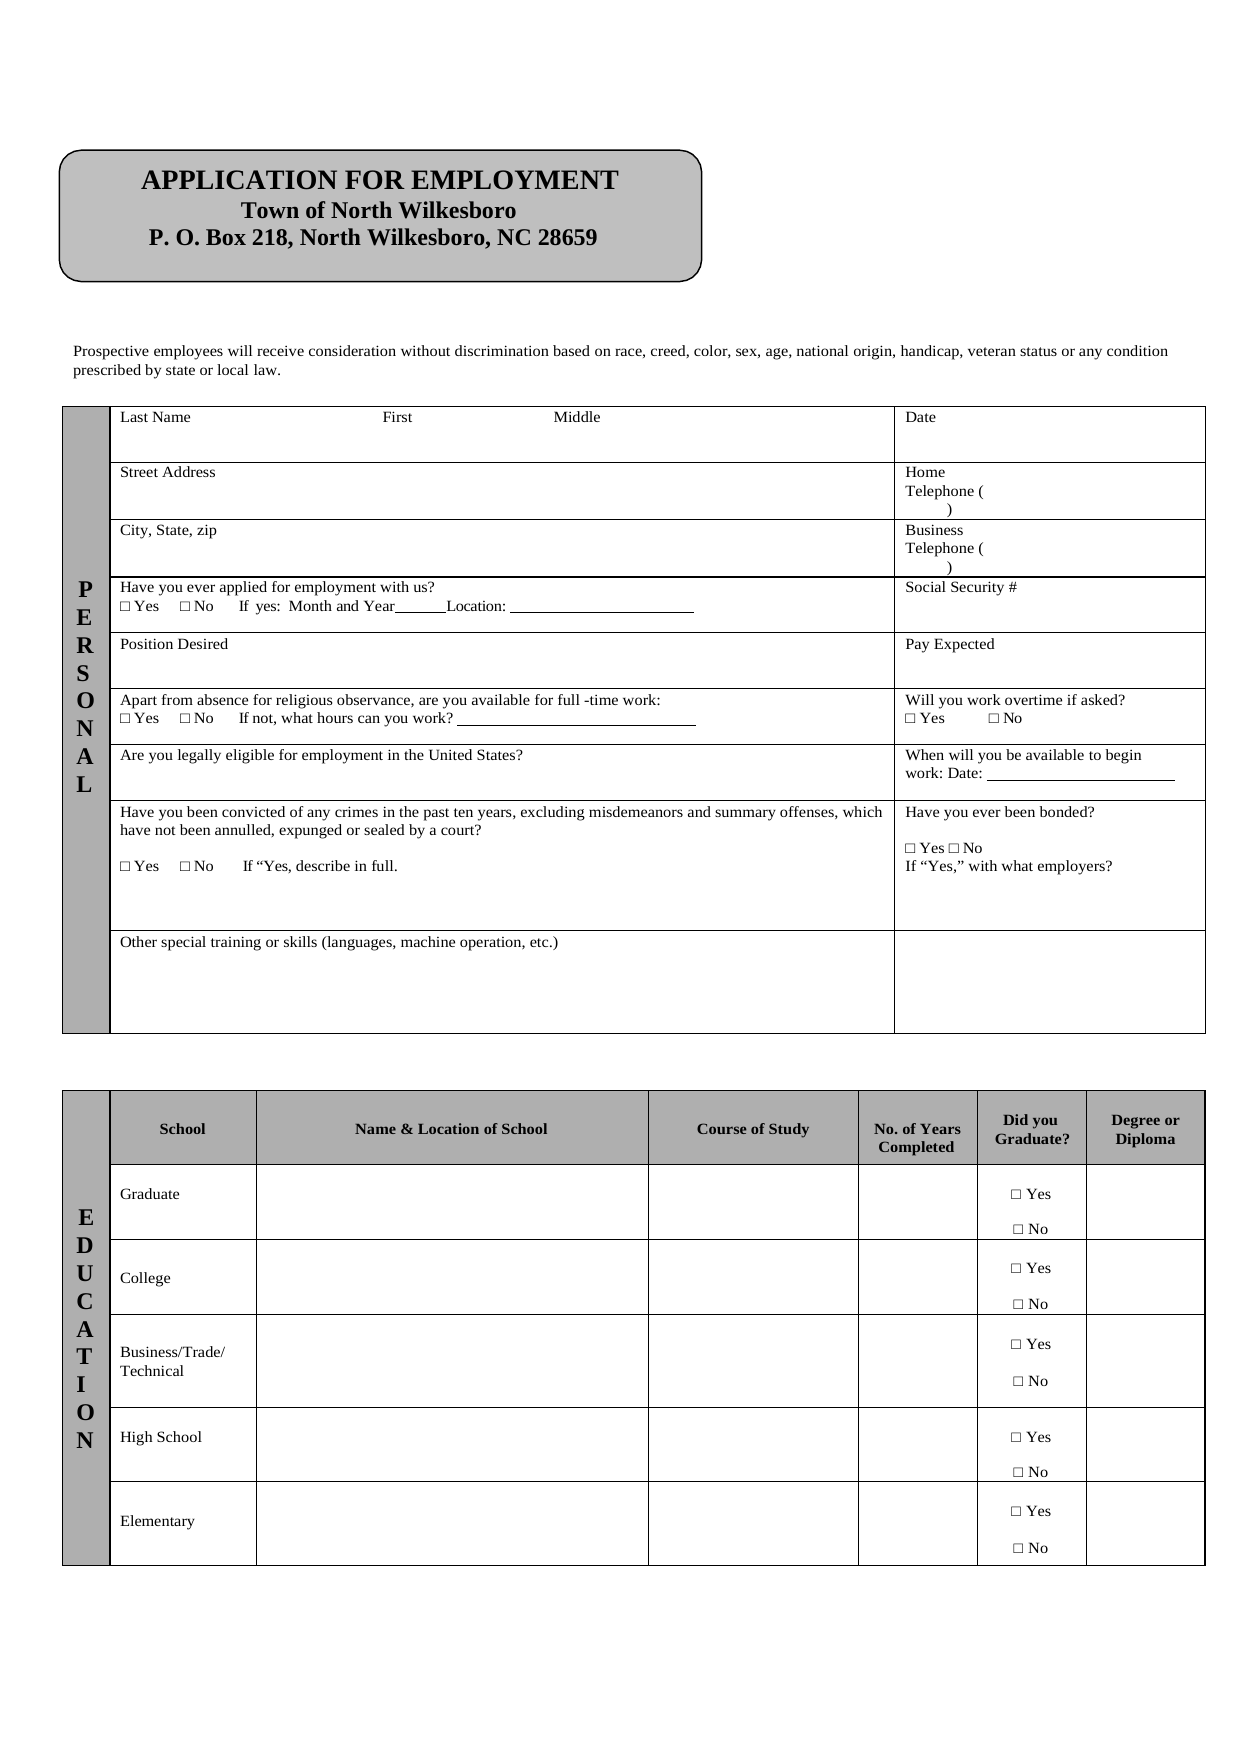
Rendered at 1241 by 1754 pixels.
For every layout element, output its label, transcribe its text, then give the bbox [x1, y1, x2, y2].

table_cell [257, 1240, 648, 1313]
table_cell Social Security # [895, 578, 1205, 632]
table_cell [257, 1315, 648, 1407]
text Prospective employees will receive consideration without discrimination based on race, creed, color, sex, age, national origin, handicap, veteran status or any condition prescribed by state or local law. [73, 342, 1217, 378]
table_cell Business Telephone ( ) [895, 520, 1205, 576]
table_cell [649, 1482, 858, 1565]
table_cell Yes No [978, 1315, 1086, 1407]
table_cell Yes No [978, 1240, 1086, 1313]
table_cell Street Address [111, 463, 894, 519]
table_cell [649, 1408, 858, 1481]
table_cell [859, 1315, 977, 1407]
table_header Did you Graduate? [978, 1091, 1086, 1164]
table_header Degree or Diploma [1087, 1091, 1204, 1164]
table_cell [1087, 1408, 1204, 1481]
table_cell Business/Trade/ Technical [111, 1315, 256, 1407]
table_cell [257, 1408, 648, 1481]
table_cell Are you legally eligible for employment in the United States? [111, 745, 894, 800]
table_cell [1087, 1240, 1204, 1313]
table_cell Position Desired [111, 633, 894, 688]
table_cell [257, 1482, 648, 1565]
table_cell City, State, zip [111, 520, 894, 576]
table_cell [257, 1165, 648, 1239]
table_cell Yes No [978, 1482, 1086, 1565]
table_cell Apart from absence for religious observance, are you available for full -time work: □ Yes □ No If not, what hours can you work? [111, 689, 894, 744]
table_cell [1087, 1482, 1204, 1565]
table_cell [649, 1315, 858, 1407]
table_cell College [111, 1240, 256, 1313]
table_cell Graduate [111, 1165, 256, 1239]
table_cell Have you been convicted of any crimes in the past ten years, excluding misdemeanors and summary offenses, which have not been annulled, expunged or sealed by a court? □ Yes □ No If “Yes, describe in full. [111, 801, 894, 930]
table_cell Pay Expected [895, 633, 1205, 688]
table_cell Have you ever applied for employment with us? □ Yes □ No If yes: Month and Year Location: [111, 578, 894, 632]
table_header Last Name First Middle [111, 407, 894, 462]
table_cell [895, 931, 1205, 1033]
table_cell Yes No [978, 1165, 1086, 1239]
table_cell Other special training or skills (languages, machine operation, etc.) [111, 931, 894, 1033]
table_cell [859, 1482, 977, 1565]
table_cell Have you ever been bonded? □ Yes □ No If “Yes,” with what employers? [895, 801, 1205, 930]
table_cell Will you work overtime if asked? □ Yes □ No [895, 689, 1205, 744]
table_cell [1087, 1315, 1204, 1407]
table_header Name & Location of School [257, 1091, 648, 1164]
table_cell Home Telephone ( ) [895, 463, 1205, 519]
table_header P E R S O N A L [63, 407, 109, 1033]
table_cell [859, 1408, 977, 1481]
table_cell Yes No [978, 1408, 1086, 1481]
table_cell Elementary [111, 1482, 256, 1565]
table_header No. of Years Completed [859, 1091, 977, 1164]
table_header Course of Study [649, 1091, 858, 1164]
table_header Date [895, 407, 1205, 462]
table_cell When will you be available to begin work: Date: [895, 745, 1205, 800]
table_cell [649, 1240, 858, 1313]
table_cell High School [111, 1408, 256, 1481]
table_header E D U C A T I O N [63, 1091, 109, 1565]
table_header School [111, 1091, 256, 1164]
table_cell [649, 1165, 858, 1239]
table_cell [859, 1165, 977, 1239]
table_cell [859, 1240, 977, 1313]
table_cell [1087, 1165, 1204, 1239]
